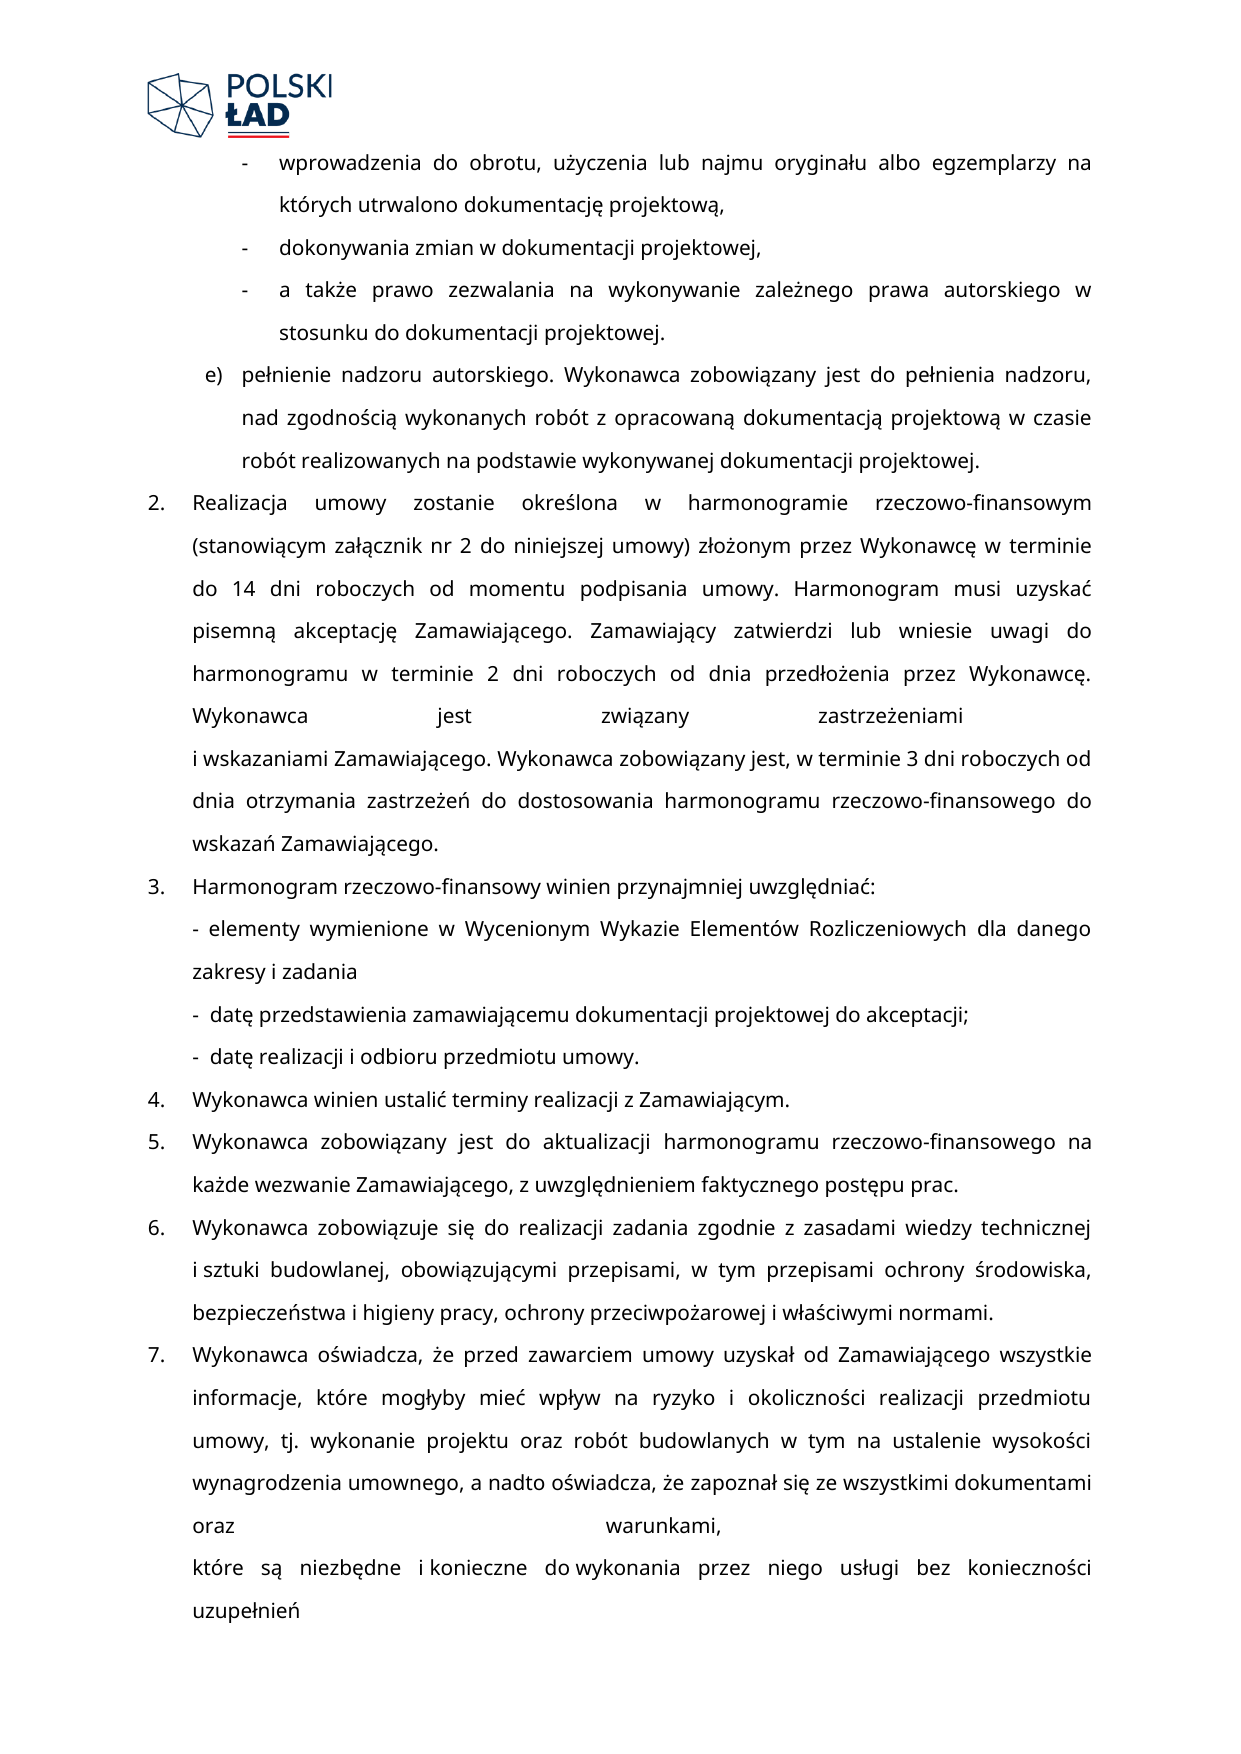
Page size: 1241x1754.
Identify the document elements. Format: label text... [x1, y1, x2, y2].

list a także prawo zezwalania na wykonywanie zależnego prawa autorskiego w stosunku do dokumentacji projektowej. [241, 275, 1093, 346]
list Harmonogram rzeczowo-finansowy winien przynajmniej uwzględniać: [148, 872, 1093, 900]
list pełnienie nadzoru autorskiego. Wykonawca zobowiązany jest do pełnienia nadzoru, nad zgodnością wykonanych robót z opracowaną dokumentacją projektową w czasie robót realizowanych na podstawie wykonywanej dokumentacji projektowej. [223, 361, 1093, 474]
list wprowadzenia do obrotu, użyczenia lub najmu oryginału albo egzemplarzy na których utrwalono dokumentację projektową, [241, 148, 1093, 219]
list dokonywania zmian w dokumentacji projektowej, [241, 233, 1093, 261]
list Wykonawca zobowiązuje się do realizacji zadania zgodnie z zasadami wiedzy technicznej i sztuki budowlanej, obowiązującymi przepisami, w tym przepisami ochrony środowiska, bezpieczeństwa i higieny pracy, ochrony przeciwpożarowej i właściwymi normami. [148, 1213, 1093, 1326]
list - datę przedstawienia zamawiającemu dokumentacji projektowej do akceptacji; [192, 1000, 1093, 1028]
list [148, 1341, 1093, 1624]
list - datę realizacji i odbioru przedmiotu umowy. [192, 1042, 1093, 1071]
list Wykonawca zobowiązany jest do aktualizacji harmonogramu rzeczowo-finansowego na każde wezwanie Zamawiającego, z uwzględnieniem faktycznego postępu prac. [148, 1127, 1093, 1198]
list Realizacja umowy zostanie określona w harmonogramie rzeczowo-finansowym (stanowiącym załącznik nr 2 do niniejszej umowy) złożonym przez Wykonawcę w terminie do 14 dni roboczych od momentu podpisania umowy. Harmonogram musi uzyskać pisemną akceptację Zamawiającego. Zamawiający zatwierdzi lub wniesie uwagi do harmonogramu w terminie 2 dni roboczych od dnia przedłożenia przez Wykonawcę. Wykonawca jest związany zastrzeżeniami i wskazaniami Zamawiającego. Wykonawca zobowiązany jest, w terminie 3 dni roboczych od dnia otrzymania zastrzeżeń do dostosowania harmonogramu rzeczowo-finansowego do wskazań Zamawiającego. [148, 488, 1093, 858]
picture [147, 73, 332, 138]
list - elementy wymienione w Wycenionym Wykazie Elementów Rozliczeniowych dla danego zakresy i zadania [192, 914, 1093, 986]
list Wykonawca winien ustalić terminy realizacji z Zamawiającym. [148, 1085, 1093, 1113]
